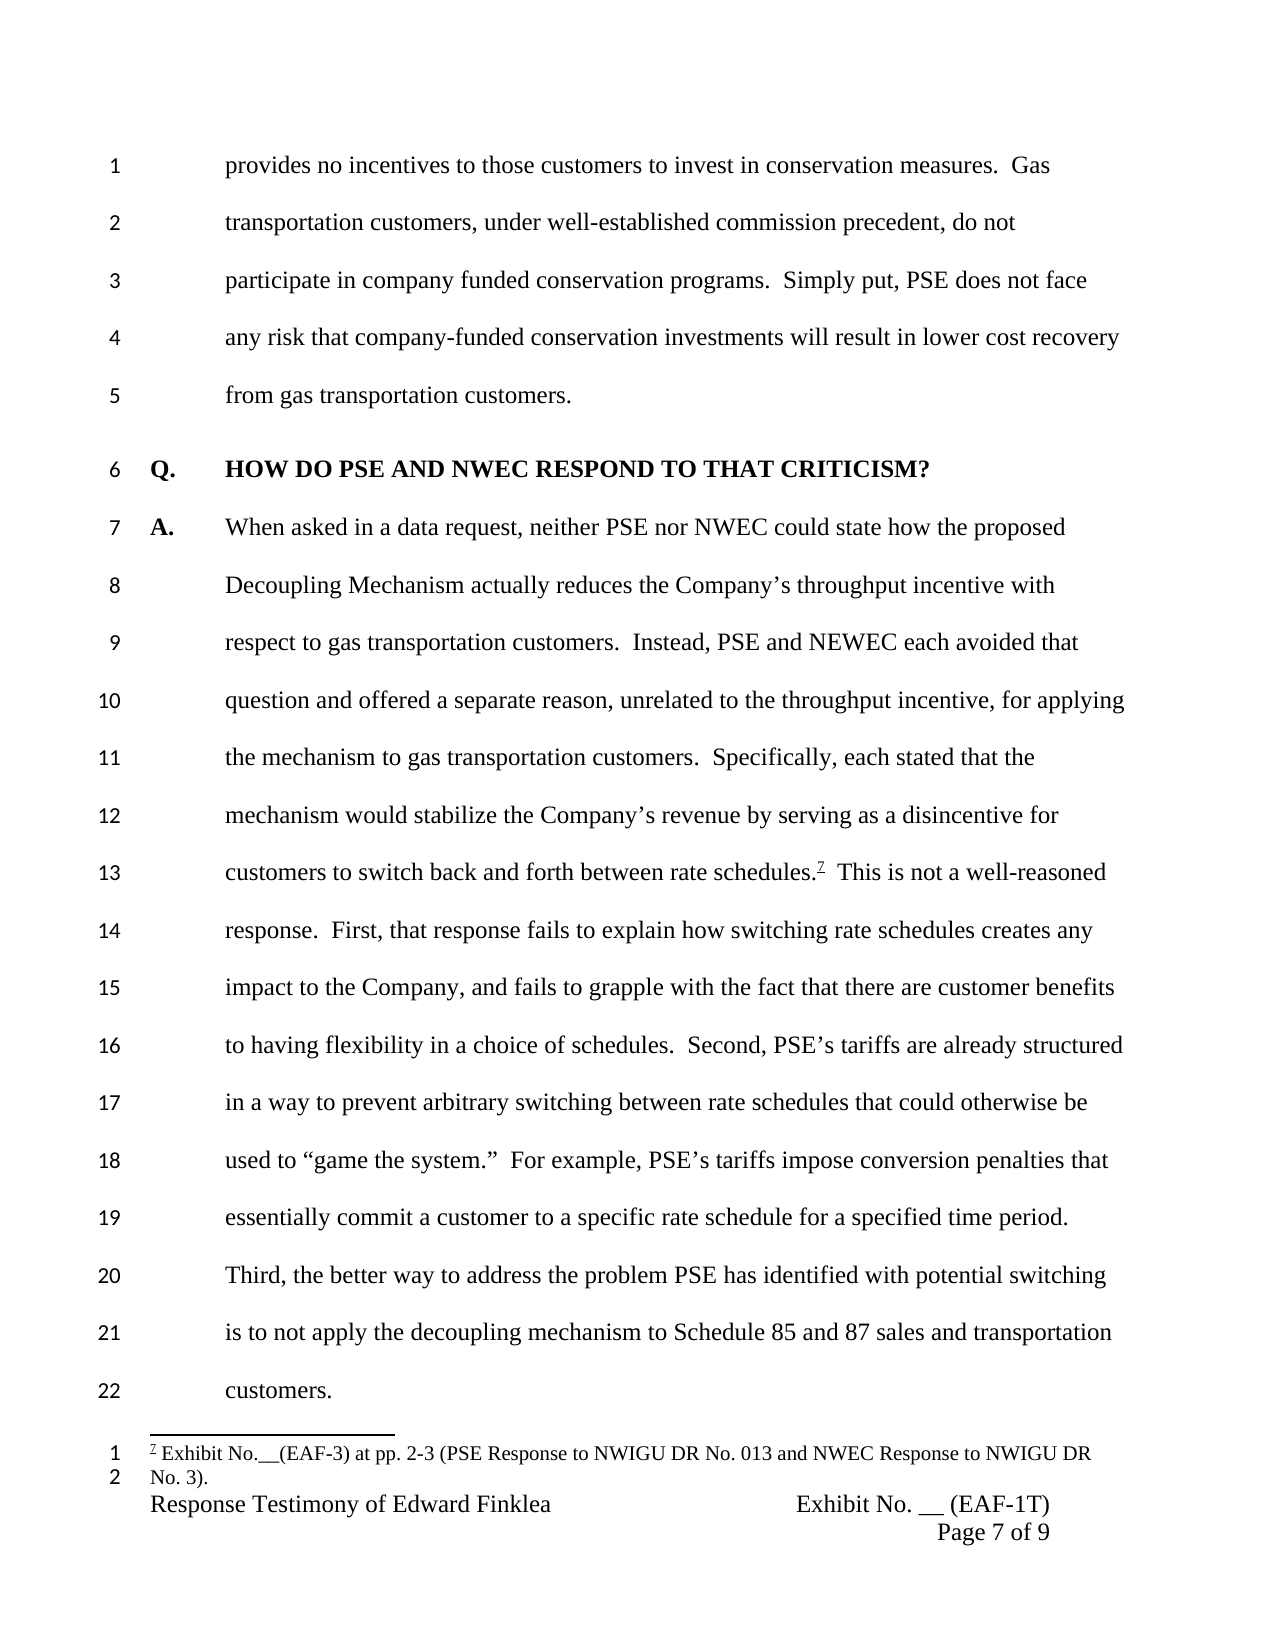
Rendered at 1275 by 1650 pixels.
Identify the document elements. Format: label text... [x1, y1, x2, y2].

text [150, 150, 1125, 409]
text A. When asked in a data request, neither PSE nor NWEC could state how the proposed Decoupling Mechanism actually reduces the Company’s throughput incentive with respect to gas transportation customers. Instead, PSE and NEWEC each avoided that question and offered a separate reason, unrelated to the throughput incentive, for applying the mechanism to gas transportation customers. Specifically, each stated that the mechanism would stabilize the Company’s revenue by serving as a disincentive for customers to switch back and forth between rate schedules. This is not a well-reasoned response. First, that response fails to explain how switching rate schedules creates any impact to the Company, and fails to grapple with the fact that there are customer benefits to having flexibility in a choice of schedules. Second, PSE’s tariffs are already structured in a way to prevent arbitrary switching between rate schedules that could otherwise be used to “game the system.” For example, PSE’s tariffs impose conversion penalties that essentially commit a customer to a specific rate schedule for a specified time period. Third, the better way to address the problem PSE has identified with potential switching is to not apply the decoupling mechanism to Schedule 85 and 87 sales and transportation customers. [150, 512, 1125, 1404]
text Q. HOW DO PSE AND NWEC RESPOND TO THAT CRITICISM? [150, 437, 1125, 487]
